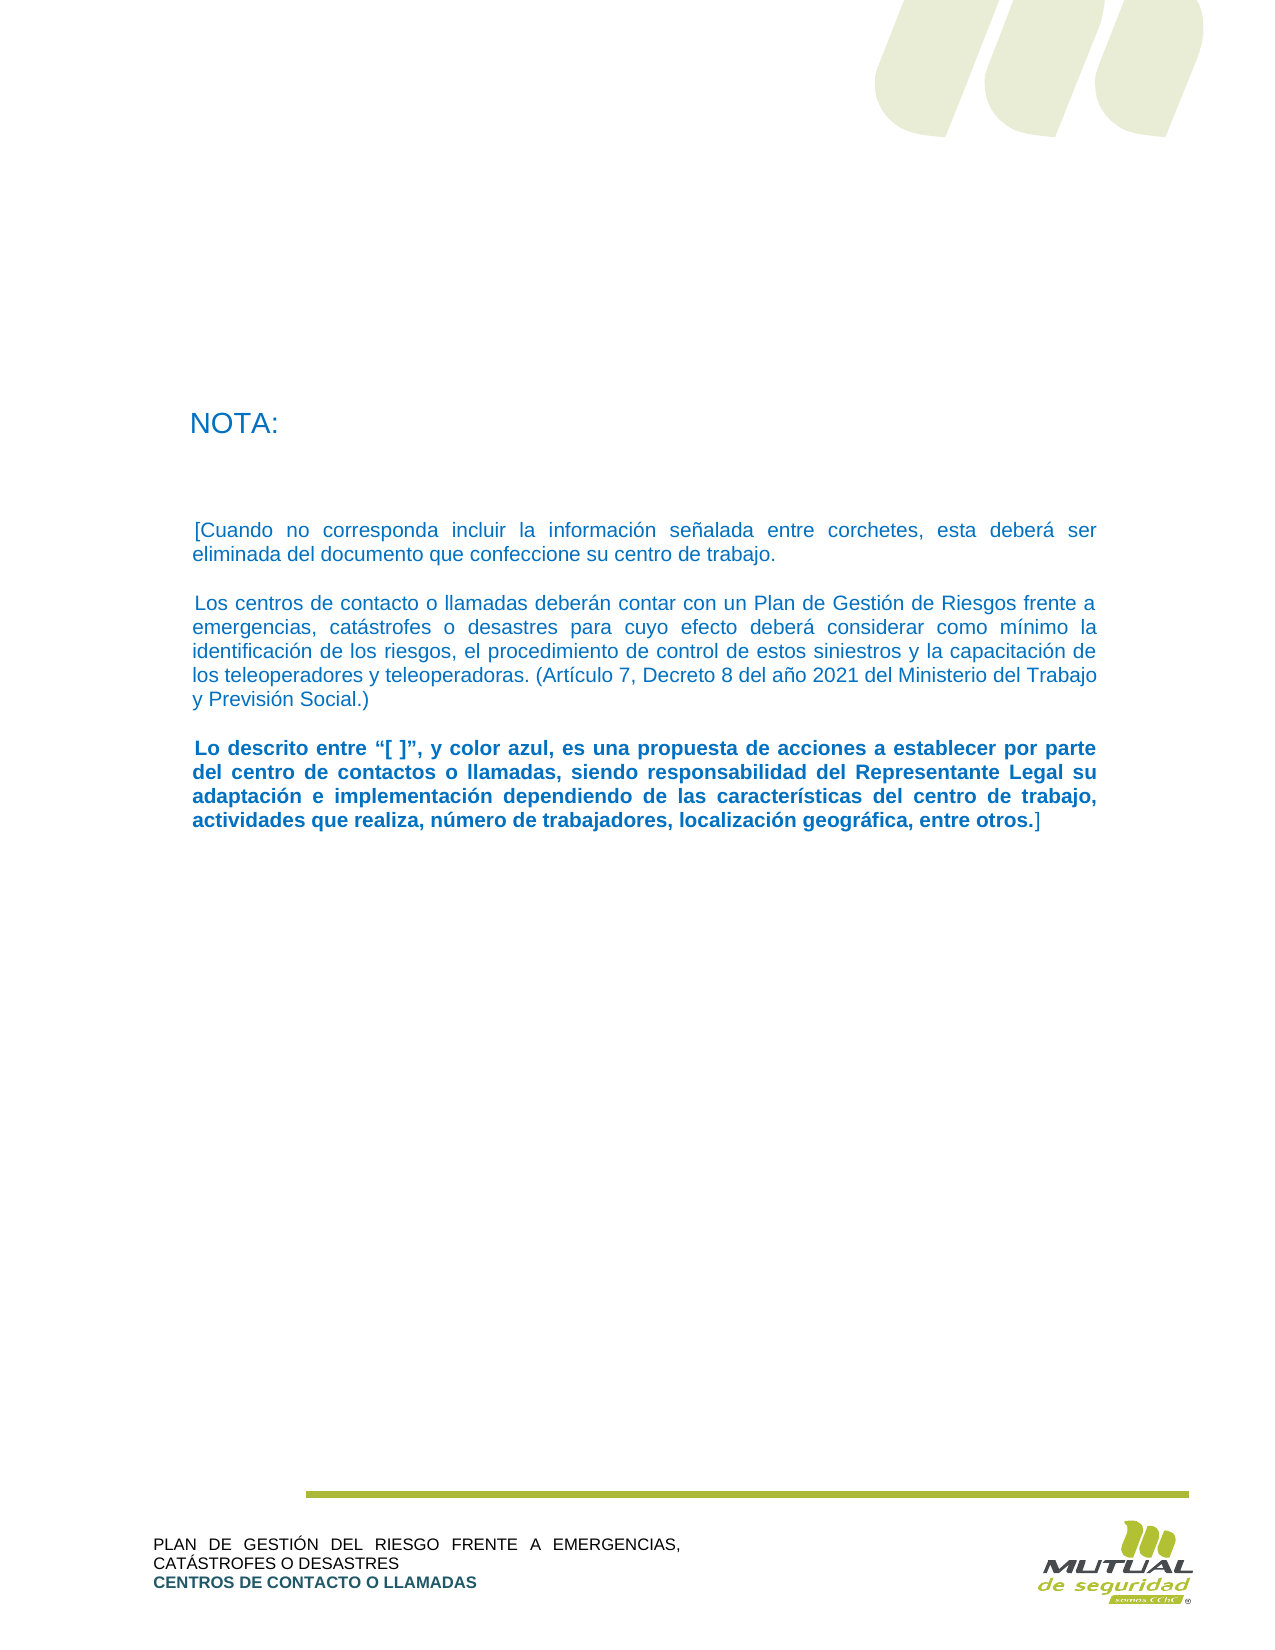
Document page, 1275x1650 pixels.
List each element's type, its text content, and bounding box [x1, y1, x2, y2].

list Los centros de contacto o llamadas deberán contar con un Plan de Gestión de Riesgos frente a emergencias, catástrofes o desastres para cuyo efecto deberá considerar como mínimo la identificación de los riesgos, el procedimiento de control de estos siniestros y la capacitación de los teleoperadores y teleoperadoras. (Artículo 7, Decreto 8 del año 2021 del Ministerio del Trabajo y Previsión Social.) [192, 591, 1098, 711]
list NOTA: [189, 406, 1098, 440]
list [Cuando no corresponda incluir la información señalada entre corchetes, esta deberá ser eliminada del documento que confeccione su centro de trabajo. [192, 518, 1098, 566]
list Lo descrito entre “[ ]”, y color azul, es una propuesta de acciones a establecer por parte del centro de contactos o llamadas, siendo responsabilidad del Representante Legal su adaptación e implementación dependiendo de las características del centro de trabajo, actividades que realiza, número de trabajadores, localización geográfica, entre otros.] [192, 736, 1098, 831]
